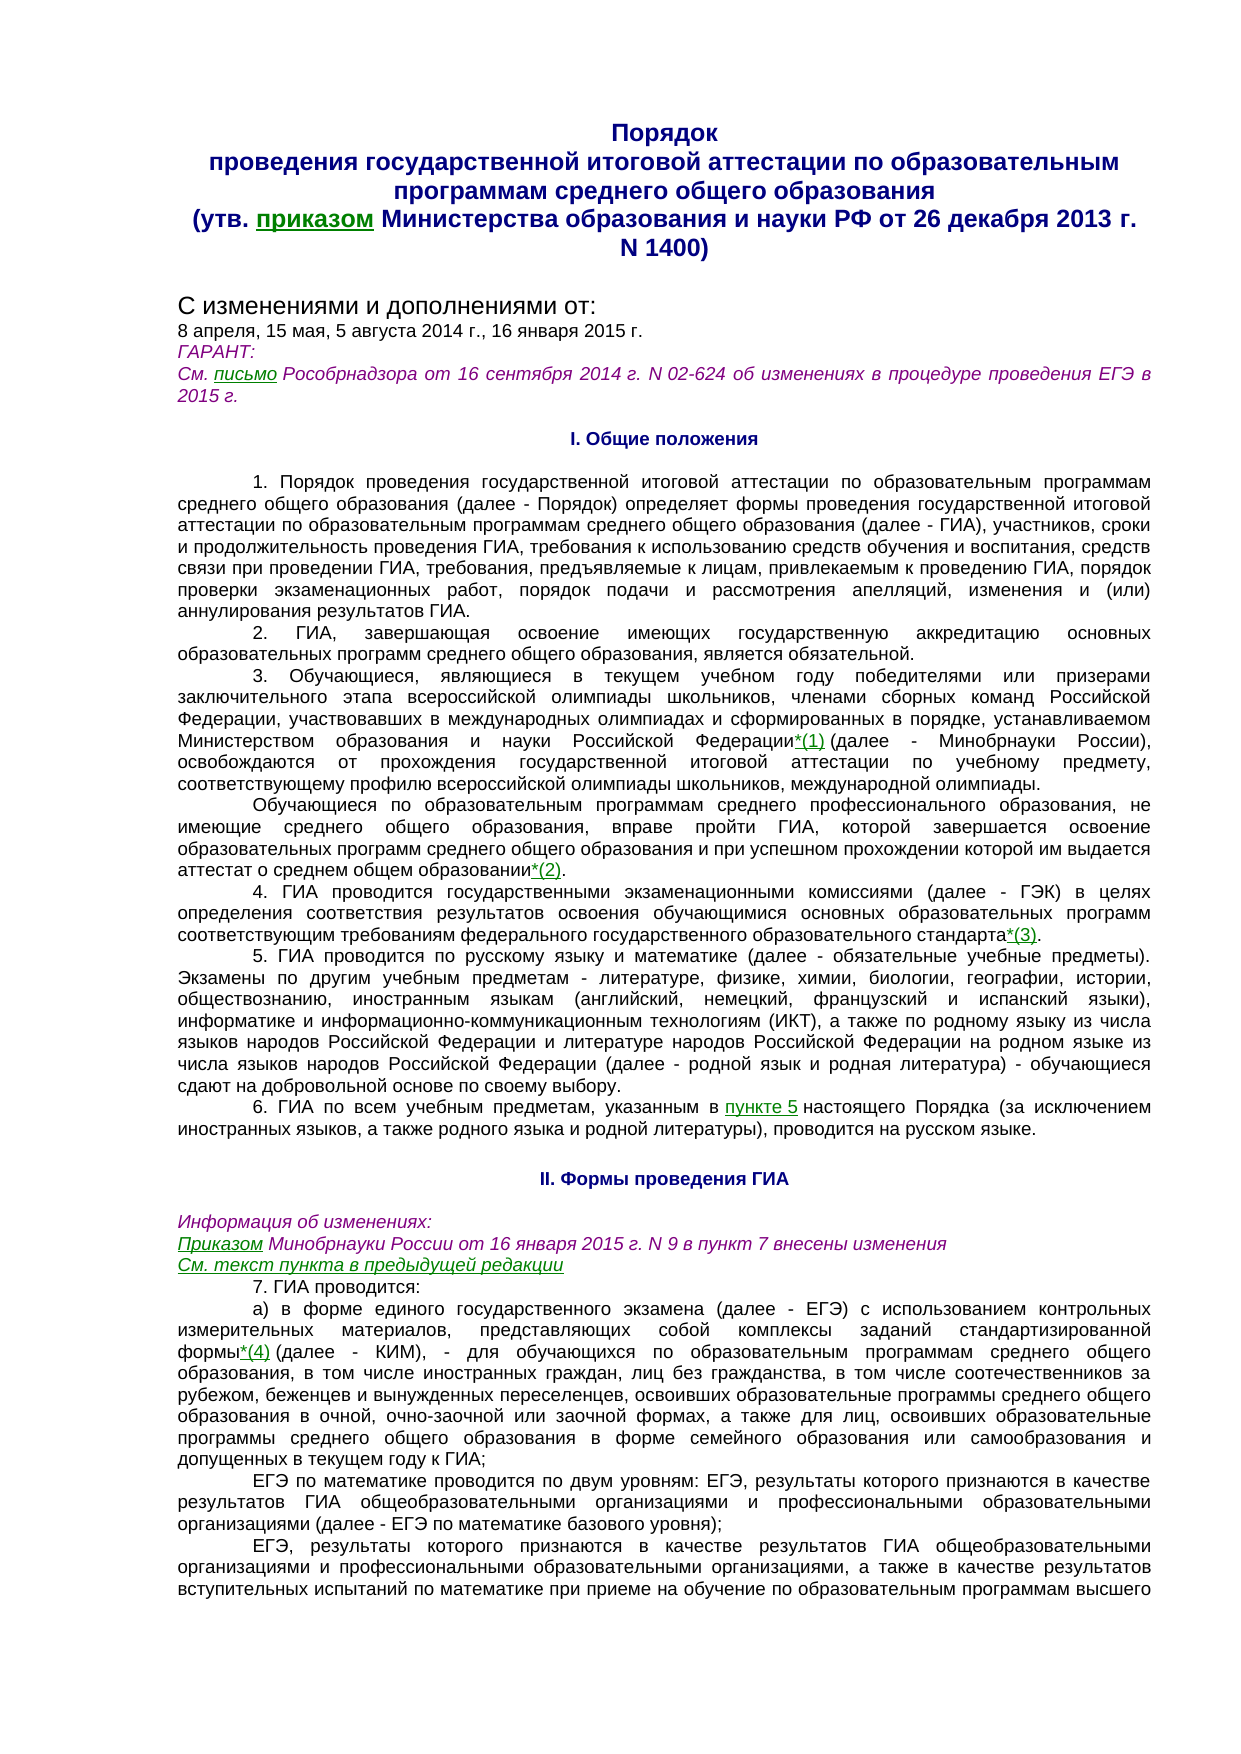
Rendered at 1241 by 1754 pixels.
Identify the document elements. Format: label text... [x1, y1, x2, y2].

text II. Формы проведения ГИА [177, 1168, 1152, 1189]
text Приказом Минобрнауки России от 16 января 2015 г. N 9 в пункт 7 внесены изменения [177, 1233, 1152, 1254]
text С изменениями и дополнениями от: [177, 291, 1152, 320]
text См. письмо Рособрнадзора от 16 сентября 2014 г. N 02-624 об изменениях в процедуре проведения ЕГЭ в 2015 г. [177, 363, 1152, 406]
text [177, 1534, 1152, 1599]
text I. Общие положения [177, 428, 1152, 449]
text 3. Обучающиеся, являющиеся в текущем учебном году победителями или призерами заключительного этапа всероссийской олимпиады школьников, членами сборных команд Российской Федерации, участвовавших в международных олимпиадах и сформированных в порядке, устанавливаемом Министерством образования и науки Российской Федерации*(1) (далее - Минобрнауки России), освобождаются от прохождения государственной итоговой аттестации по учебному предмету, соответствующему профилю всероссийской олимпиады школьников, международной олимпиады. [177, 665, 1152, 794]
text ГАРАНТ: [177, 341, 1152, 363]
text Обучающиеся по образовательным программам среднего профессионального образования, не имеющие среднего общего образования, вправе пройти ГИА, которой завершается освоение образовательных программ среднего общего образования и при успешном прохождении которой им выдается аттестат о среднем общем образовании*(2). [177, 794, 1152, 880]
text 6. ГИА по всем учебным предметам, указанным в пункте 5 настоящего Порядка (за исключением иностранных языков, а также родного языка и родной литературы), проводится на русском языке. [177, 1096, 1152, 1139]
text 2. ГИА, завершающая освоение имеющих государственную аккредитацию основных образовательных программ среднего общего образования, является обязательной. [177, 622, 1152, 665]
text 4. ГИА проводится государственными экзаменационными комиссиями (далее - ГЭК) в целях определения соответствия результатов освоения обучающимися основных образовательных программ соответствующим требованиям федерального государственного образовательного стандарта*(3). [177, 880, 1152, 945]
text ЕГЭ по математике проводится по двум уровням: ЕГЭ, результаты которого признаются в качестве результатов ГИА общеобразовательными организациями и профессиональными образовательными организациями (далее - ЕГЭ по математике базового уровня); [177, 1470, 1152, 1534]
text Информация об изменениях: [177, 1211, 1152, 1233]
text См. текст пункта в предыдущей редакции [177, 1254, 1152, 1276]
text а) в форме единого государственного экзамена (далее - ЕГЭ) с использованием контрольных измерительных материалов, представляющих собой комплексы заданий стандартизированной формы*(4) (далее - КИМ), - для обучающихся по образовательным программам среднего общего образования, в том числе иностранных граждан, лиц без гражданства, в том числе соотечественников за рубежом, беженцев и вынужденных переселенцев, освоивших образовательные программы среднего общего образования в очной, очно-заочной или заочной формах, а также для лиц, освоивших образовательные программы среднего общего образования в форме семейного образования или самообразования и допущенных в текущем году к ГИА; [177, 1297, 1152, 1470]
text Порядок проведения государственной итоговой аттестации по образовательным программам среднего общего образования (утв. приказом Министерства образования и науки РФ от 26 декабря 2013 г. N 1400) [177, 118, 1152, 262]
text 5. ГИА проводится по русскому языку и математике (далее - обязательные учебные предметы). Экзамены по другим учебным предметам - литературе, физике, химии, биологии, географии, истории, обществознанию, иностранным языкам (английский, немецкий, французский и испанский языки), информатике и информационно-коммуникационным технологиям (ИКТ), а также по родному языку из числа языков народов Российской Федерации и литературе народов Российской Федерации на родном языке из числа языков народов Российской Федерации (далее - родной язык и родная литература) - обучающиеся сдают на добровольной основе по своему выбору. [177, 945, 1152, 1096]
text 8 апреля, 15 мая, 5 августа 2014 г., 16 января 2015 г. [177, 320, 1152, 341]
text 7. ГИА проводится: [177, 1276, 1152, 1297]
text 1. Порядок проведения государственной итоговой аттестации по образовательным программам среднего общего образования (далее - Порядок) определяет формы проведения государственной итоговой аттестации по образовательным программам среднего общего образования (далее - ГИА), участников, сроки и продолжительность проведения ГИА, требования к использованию средств обучения и воспитания, средств связи при проведении ГИА, требования, предъявляемые к лицам, привлекаемым к проведению ГИА, порядок проверки экзаменационных работ, порядок подачи и рассмотрения апелляций, изменения и (или) аннулирования результатов ГИА. [177, 471, 1152, 622]
